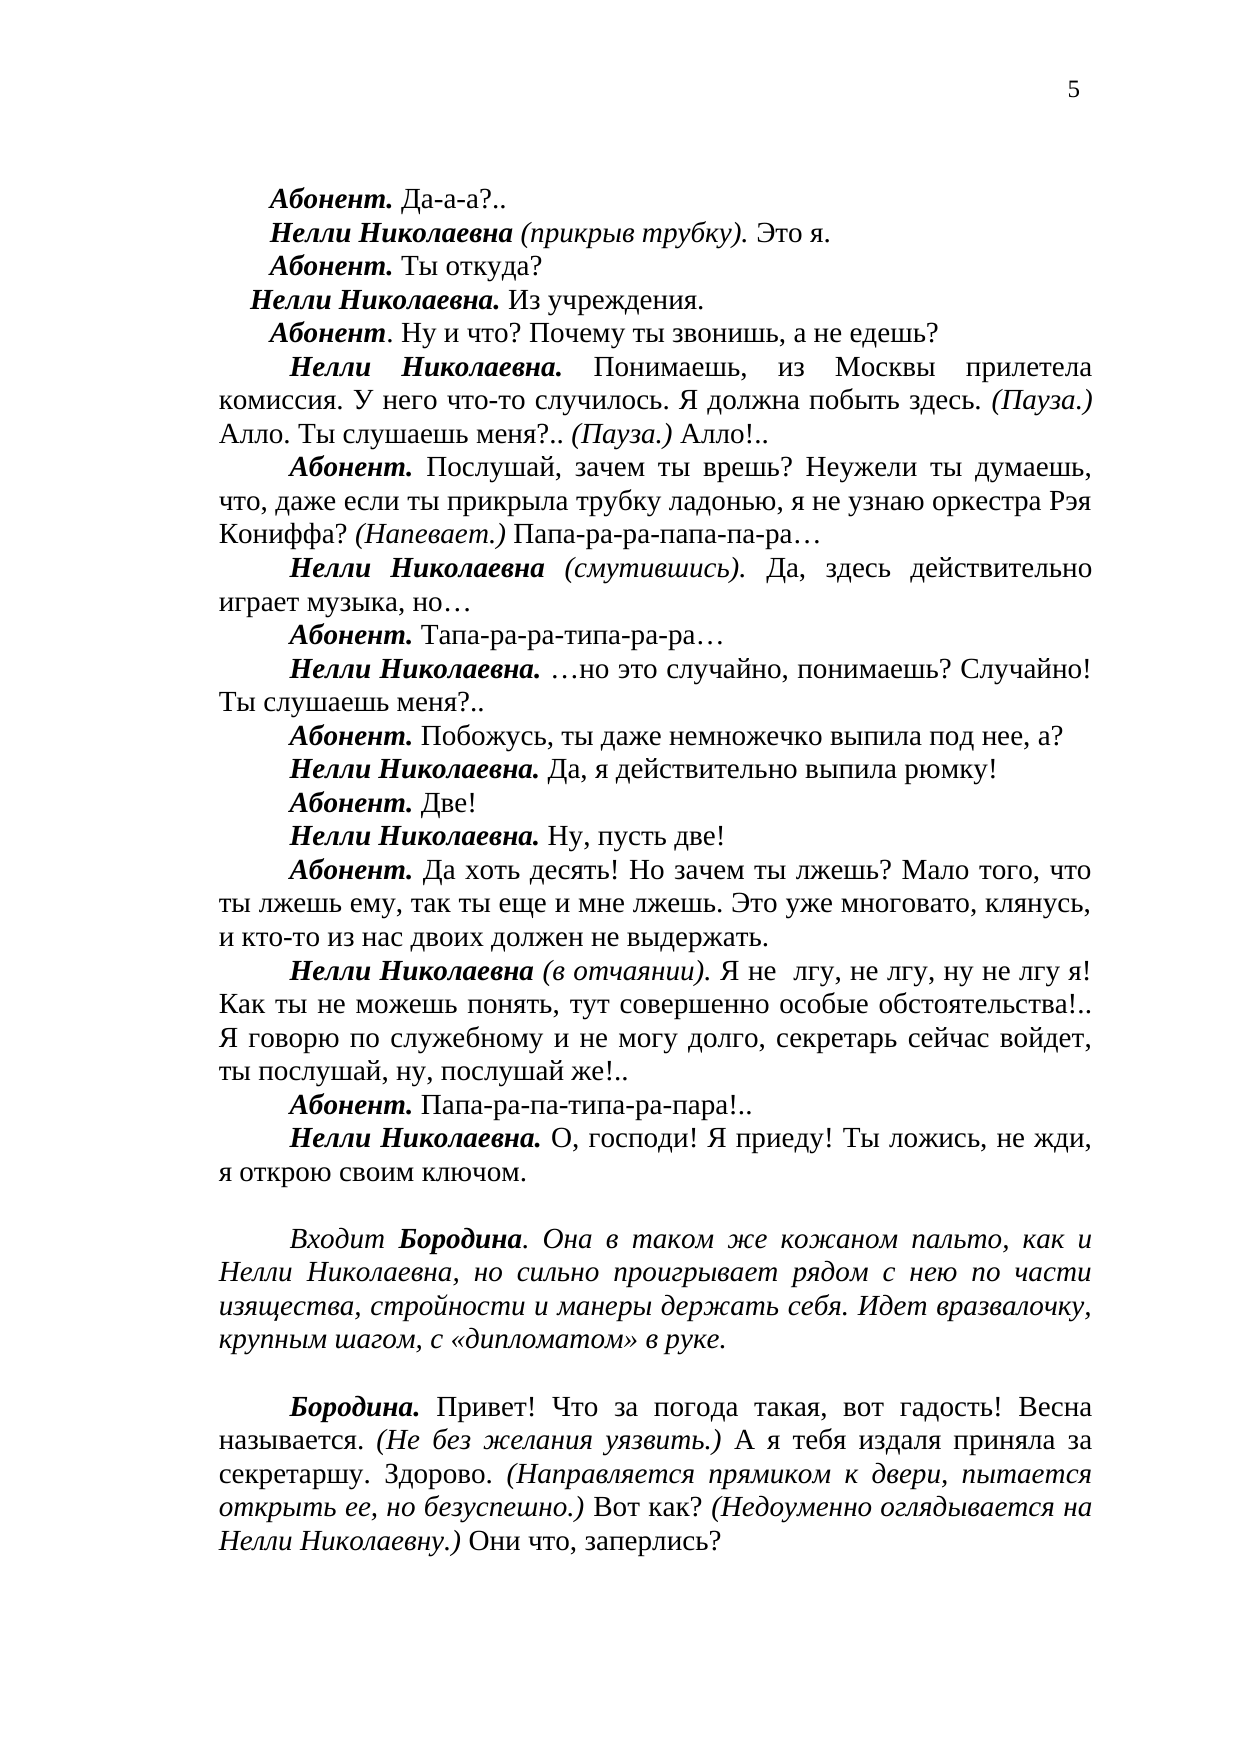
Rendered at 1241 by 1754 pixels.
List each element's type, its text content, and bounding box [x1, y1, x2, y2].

text Нелли Николаевна (в отчаянии). Я не лгу, не лгу, ну не лгу я! Как ты не можешь понять, тут совершенно особые обстоятельства!.. Я говорю по служебному и не могу долго, секретарь сейчас войдет, ты послушай, ну, послушай же!.. [218, 953, 1093, 1087]
text Нелли Николаевна (прикрыв трубку). Это я. [218, 215, 1093, 248]
text Нелли Николаевна. Понимаешь, из Москвы прилетела комиссия. У него что-то случилось. Я должна побыть здесь. (Пауза.) Алло. Ты слушаешь меня?.. (Пауза.) Алло!.. [218, 349, 1093, 449]
text Абонент. Послушай, зачем ты врешь? Неужели ты думаешь, что, даже если ты прикрыла трубку ладонью, я не узнаю оркестра Рэя Кониффа? (Напевает.) Папа-ра-ра-папа-па-ра… [218, 449, 1093, 550]
text Абонент. Да хоть десять! Но зачем ты лжешь? Мало того, что ты лжешь ему, так ты еще и мне лжешь. Это уже многовато, клянусь, и кто-то из нас двоих должен не выдержать. [218, 852, 1093, 953]
text Нелли Николаевна. Из учреждения. [148, 282, 1093, 315]
text Абонент. Ну и что? Почему ты звонишь, а не едешь? [218, 315, 1093, 349]
text Нелли Николаевна. Да, я действительно выпила рюмку! [218, 751, 1093, 785]
text Нелли Николаевна. Ну, пусть две! [218, 818, 1093, 852]
text Абонент. Тапа-ра-ра-типа-ра-ра… [218, 617, 1093, 651]
text Бородина. Привет! Что за погода такая, вот гадость! Весна называется. (Не без желания уязвить.) А я тебя издаля приняла за секретаршу. Здорово. (Направляется прямиком к двери, пытается открыть ее, но безуспешно.) Вот как? (Недоуменно оглядывается на Нелли Николаевну.) Они что, заперлись? [218, 1389, 1093, 1556]
text Нелли Николаевна. …но это случайно, понимаешь? Случайно! Ты слушаешь меня?.. [218, 651, 1093, 718]
text Абонент. Побожусь, ты даже немножечко выпила под нее, а? [218, 718, 1093, 751]
text Входит Бородина. Она в таком же кожаном пальто, как и Нелли Николаевна, но сильно проигрывает рядом с нею по части изящества, стройности и манеры держать себя. Идет вразвалочку, крупным шагом, с «дипломатом» в руке. [218, 1221, 1093, 1355]
text Абонент. Две! [218, 785, 1093, 818]
text Абонент. Ты откуда? [218, 248, 1093, 282]
text Абонент. Папа-ра-па-типа-ра-пара!.. [218, 1087, 1093, 1120]
text Абонент. Да-а-а?.. [218, 181, 1093, 215]
text Нелли Николаевна. О, господи! Я приеду! Ты ложись, не жди, я открою своим ключом. [218, 1120, 1093, 1187]
text Нелли Николаевна (смутившись). Да, здесь действительно играет музыка, но… [218, 550, 1093, 617]
